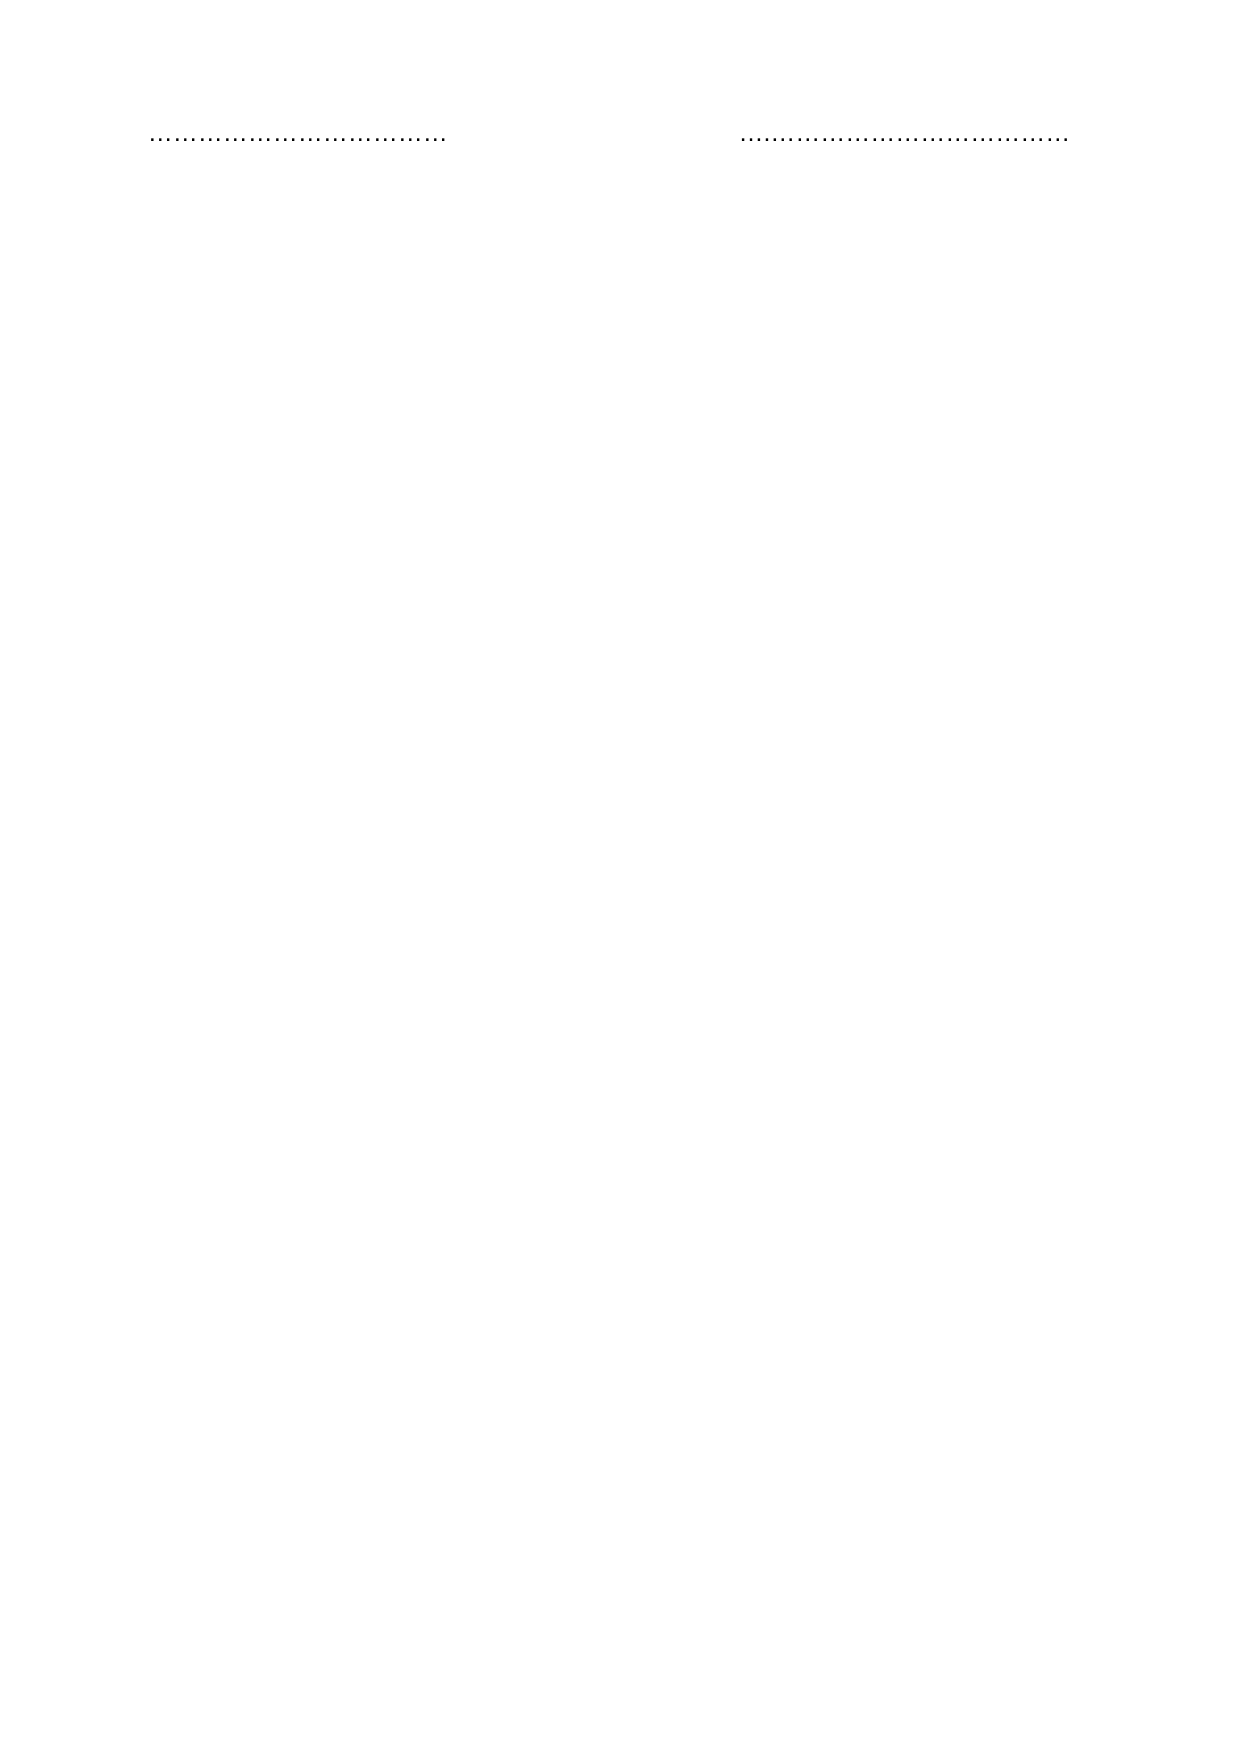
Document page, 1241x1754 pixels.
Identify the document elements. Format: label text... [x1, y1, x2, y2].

text ……………………………… ….……………………………… [148, 118, 1093, 147]
